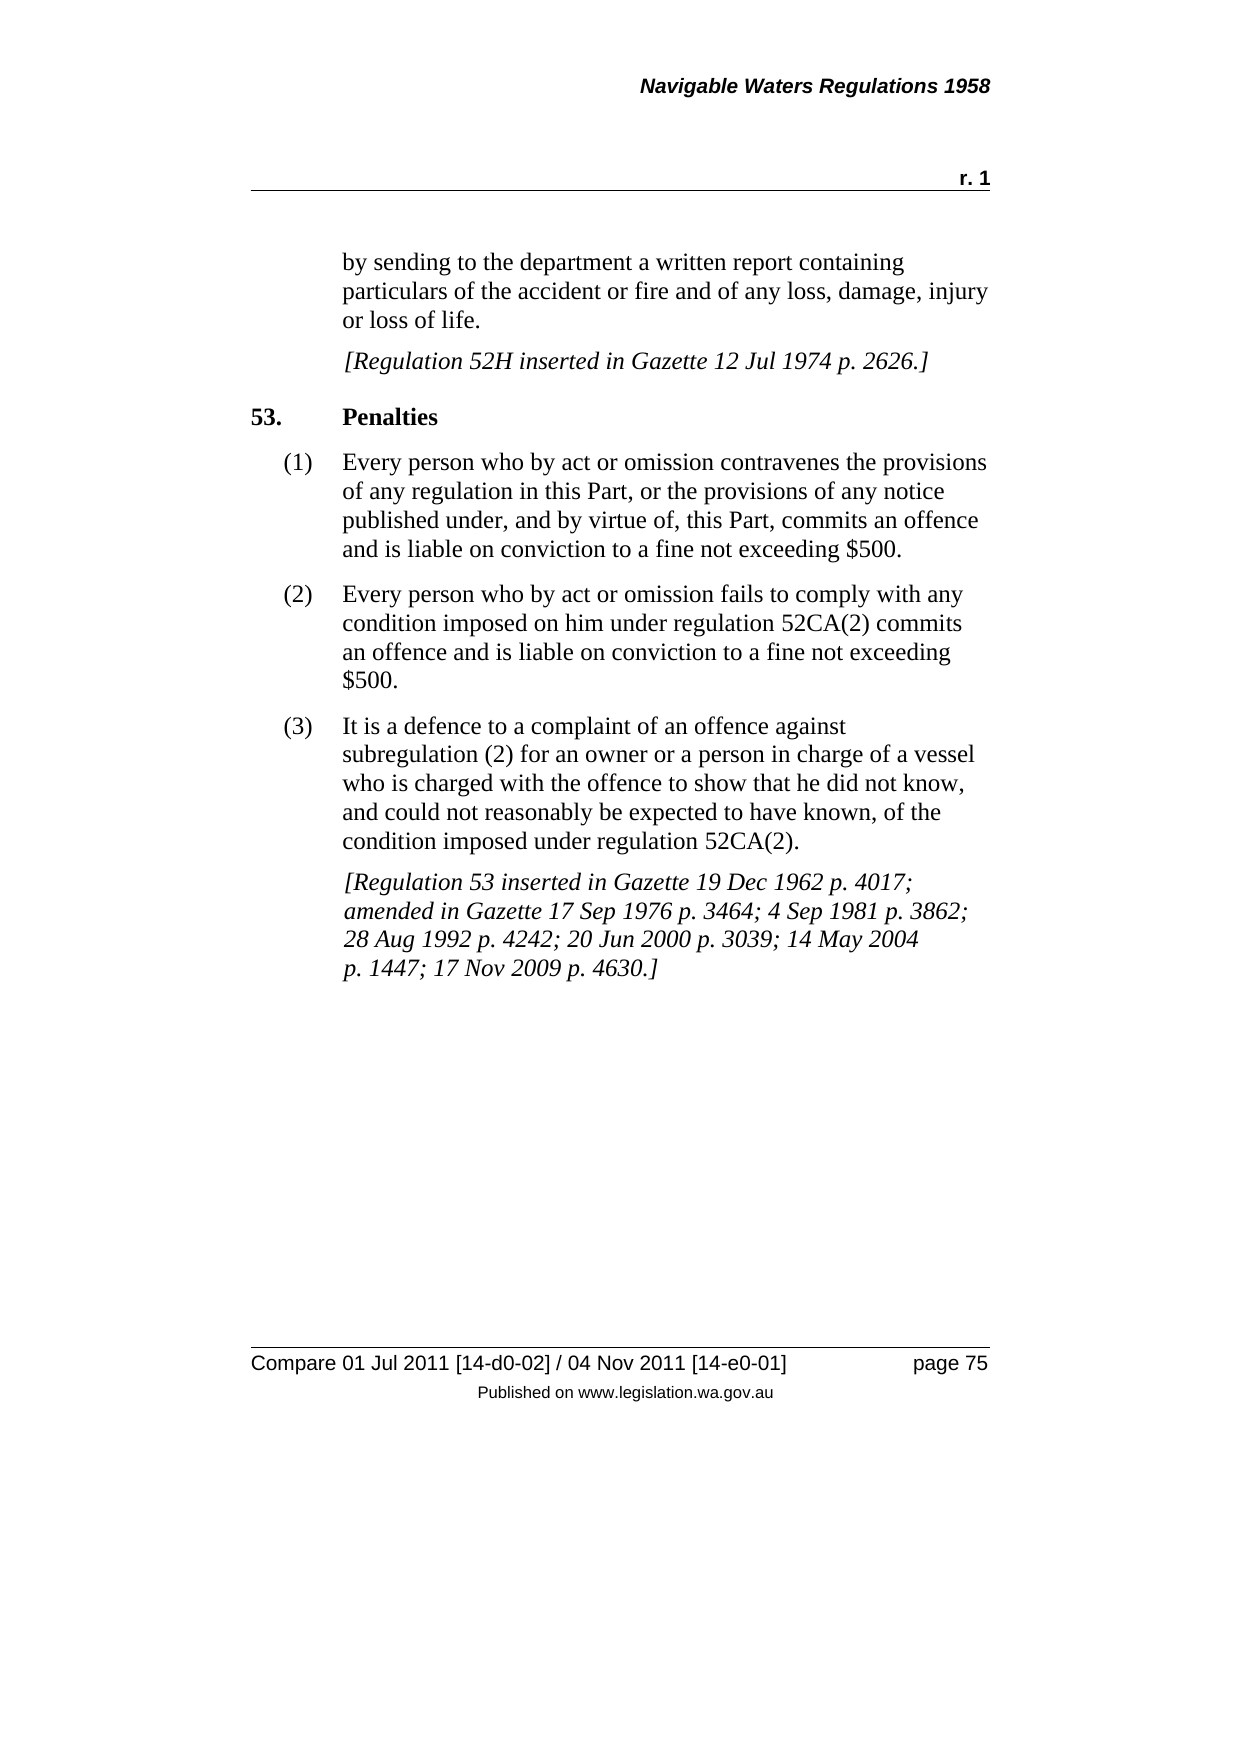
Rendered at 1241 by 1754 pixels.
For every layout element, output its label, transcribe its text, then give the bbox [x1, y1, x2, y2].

subtitle 53. Penalties [251, 402, 990, 431]
text (3) It is a defence to a complaint of an offence against subregulation (2) for an owner or a person in charge of a vessel who is charged with the offence to show that he did not know, and could not reasonably be expected to have known, of the condition imposed under regulation 52CA(2). [251, 711, 990, 854]
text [251, 247, 990, 334]
text [Regulation 52H inserted in Gazette 12 Jul 1974 p. 2626.] [251, 346, 990, 375]
text (2) Every person who by act or omission fails to comply with any condition imposed on him under regulation 52CA(2) commits an offence and is liable on conviction to a fine not exceeding $500. [251, 579, 990, 694]
text (1) Every person who by act or omission contravenes the provisions of any regulation in this Part, or the provisions of any notice published under, and by virtue of, this Part, commits an offence and is liable on conviction to a fine not exceeding $500. [251, 447, 990, 562]
text [Regulation 53 inserted in Gazette 19 Dec 1962 p. 4017; amended in Gazette 17 Sep 1976 p. 3464; 4 Sep 1981 p. 3862; 28 Aug 1992 p. 4242; 20 Jun 2000 p. 3039; 14 May 2004 p. 1447; 17 Nov 2009 p. 4630.] [251, 867, 990, 982]
